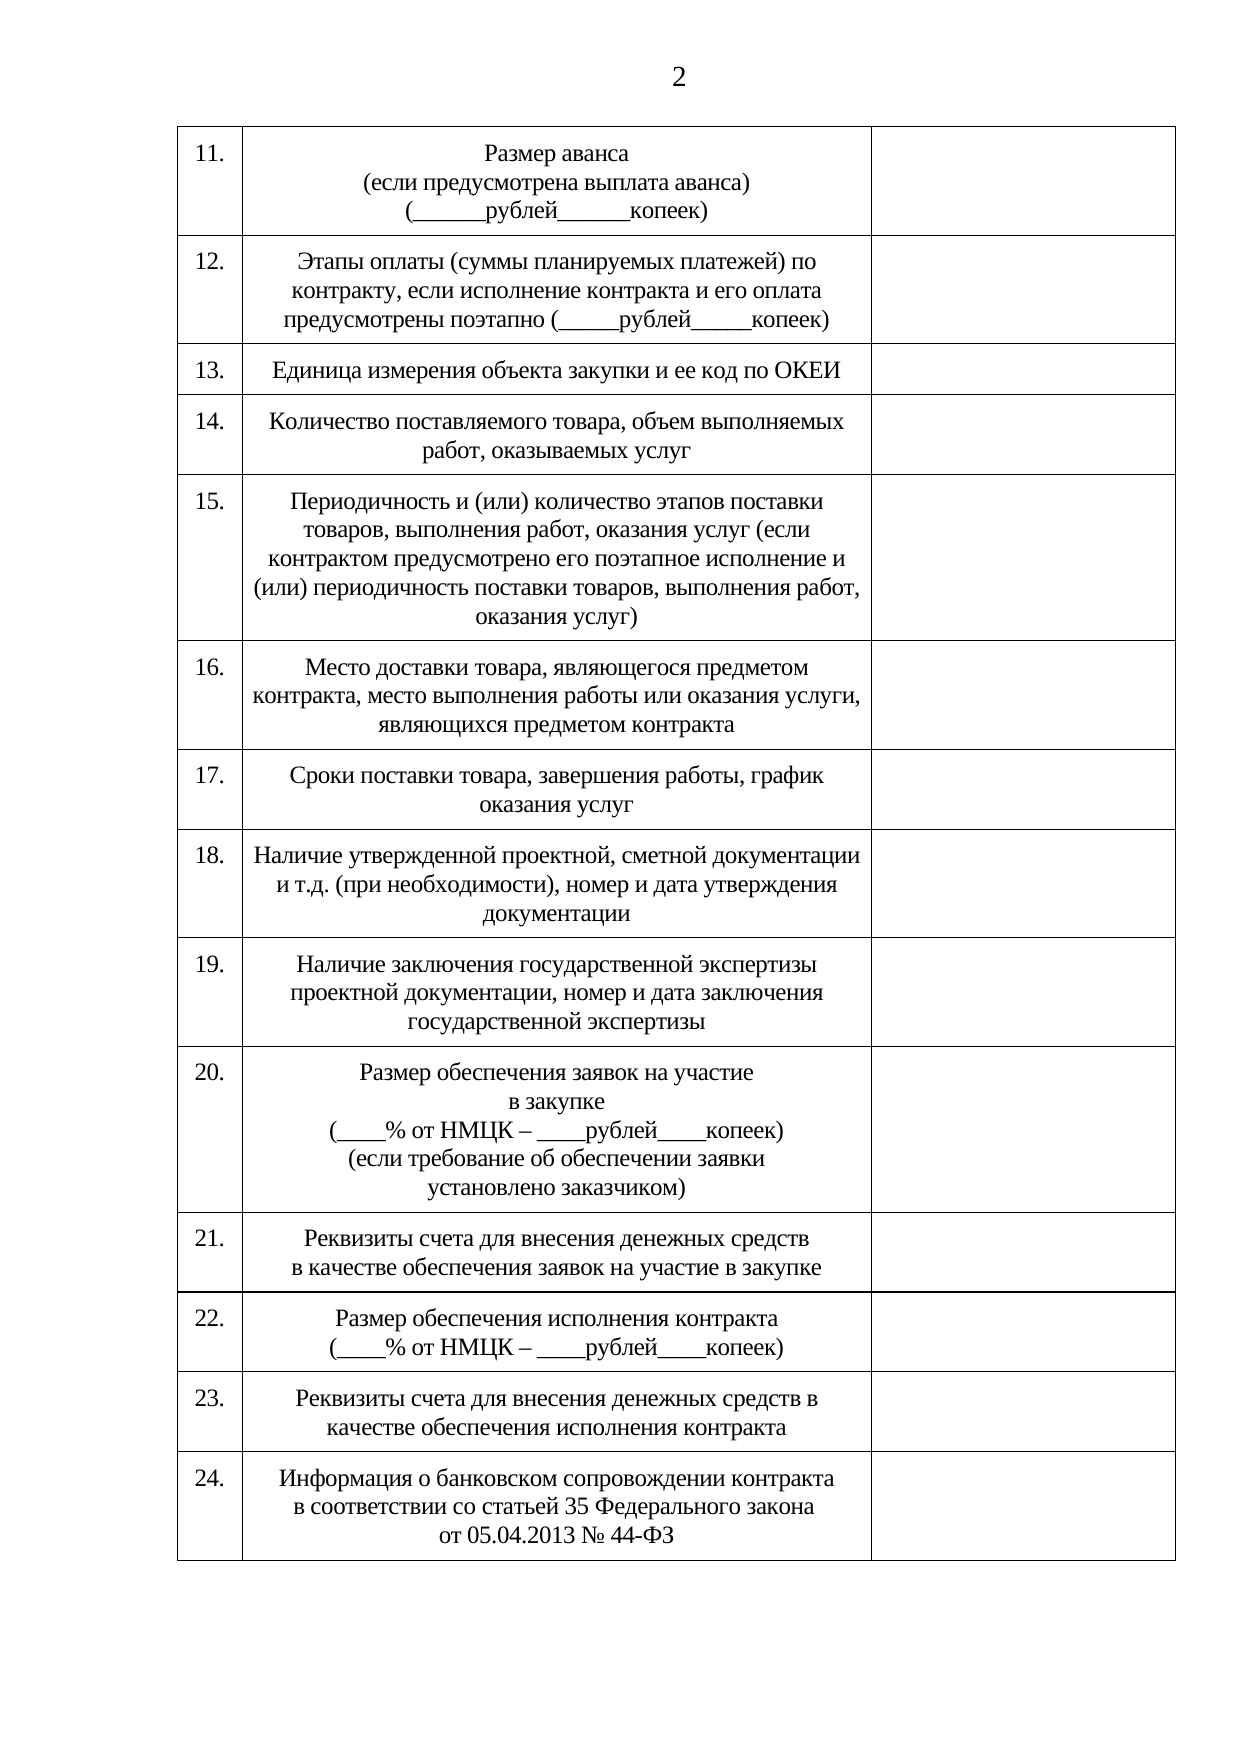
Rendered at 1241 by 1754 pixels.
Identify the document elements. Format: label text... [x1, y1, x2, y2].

table_cell [872, 475, 1175, 640]
table_cell 22. [178, 1293, 242, 1371]
table_cell [872, 344, 1175, 394]
table_cell Наличие заключения государственной экспертизы проектной документации, номер и дата заключения государственной экспертизы [243, 938, 871, 1046]
table_cell Место доставки товара, являющегося предметом контракта, место выполнения работы или оказания услуги, являющихся предметом контракта [243, 641, 871, 749]
table_cell [872, 1293, 1175, 1371]
table_cell [872, 1452, 1175, 1559]
text 2 [177, 59, 1181, 93]
table_cell [872, 641, 1175, 749]
table_cell Этапы оплаты (суммы планируемых платежей) по контракту, если исполнение контракта и его оплата предусмотрены поэтапно (_____рублей_____копеек) [243, 236, 871, 343]
table_cell 17. [178, 750, 242, 828]
table_cell [872, 236, 1175, 343]
table_cell [872, 938, 1175, 1046]
table_cell Реквизиты счета для внесения денежных средств в качестве обеспечения исполнения контракта [243, 1372, 871, 1451]
table_cell Количество поставляемого товара, объем выполняемых работ, оказываемых услуг [243, 395, 871, 474]
table_cell 14. [178, 395, 242, 474]
table_cell 19. [178, 938, 242, 1046]
table_cell 20. [178, 1047, 242, 1212]
table_cell Размер обеспечения исполнения контракта (____% от НМЦК – ____рублей____копеек) [243, 1293, 871, 1371]
table_cell Единица измерения объекта закупки и ее код по ОКЕИ [243, 344, 871, 394]
table_cell 23. [178, 1372, 242, 1451]
table_header Размер аванса (если предусмотрена выплата аванса) (______рублей______копеек) [243, 127, 871, 235]
table_header [872, 127, 1175, 235]
table_cell [872, 750, 1175, 828]
table_cell 18. [178, 830, 242, 937]
table_cell [872, 1047, 1175, 1212]
table_cell Наличие утвержденной проектной, сметной документации и т.д. (при необходимости), номер и дата утверждения документации [243, 830, 871, 937]
table_cell [872, 830, 1175, 937]
table_cell Информация о банковском сопровождении контракта в соответствии со статьей 35 Федерального закона от 05.04.2013 № 44-ФЗ [243, 1452, 871, 1559]
table_cell 13. [178, 344, 242, 394]
table_cell 16. [178, 641, 242, 749]
table_cell Сроки поставки товара, завершения работы, график оказания услуг [243, 750, 871, 828]
table_cell 24. [178, 1452, 242, 1559]
table_header 11. [178, 127, 242, 235]
table_cell 12. [178, 236, 242, 343]
table_cell 21. [178, 1213, 242, 1291]
table_cell Размер обеспечения заявок на участие в закупке (____% от НМЦК – ____рублей____копеек) (если требование об обеспечении заявки установлено заказчиком) [243, 1047, 871, 1212]
table_cell Периодичность и (или) количество этапов поставки товаров, выполнения работ, оказания услуг (если контрактом предусмотрено его поэтапное исполнение и (или) периодичность поставки товаров, выполнения работ, оказания услуг) [243, 475, 871, 640]
table_cell 15. [178, 475, 242, 640]
table_cell [872, 1213, 1175, 1291]
table_cell [872, 395, 1175, 474]
table_cell [872, 1372, 1175, 1451]
table_cell Реквизиты счета для внесения денежных средств в качестве обеспечения заявок на участие в закупке [243, 1213, 871, 1291]
